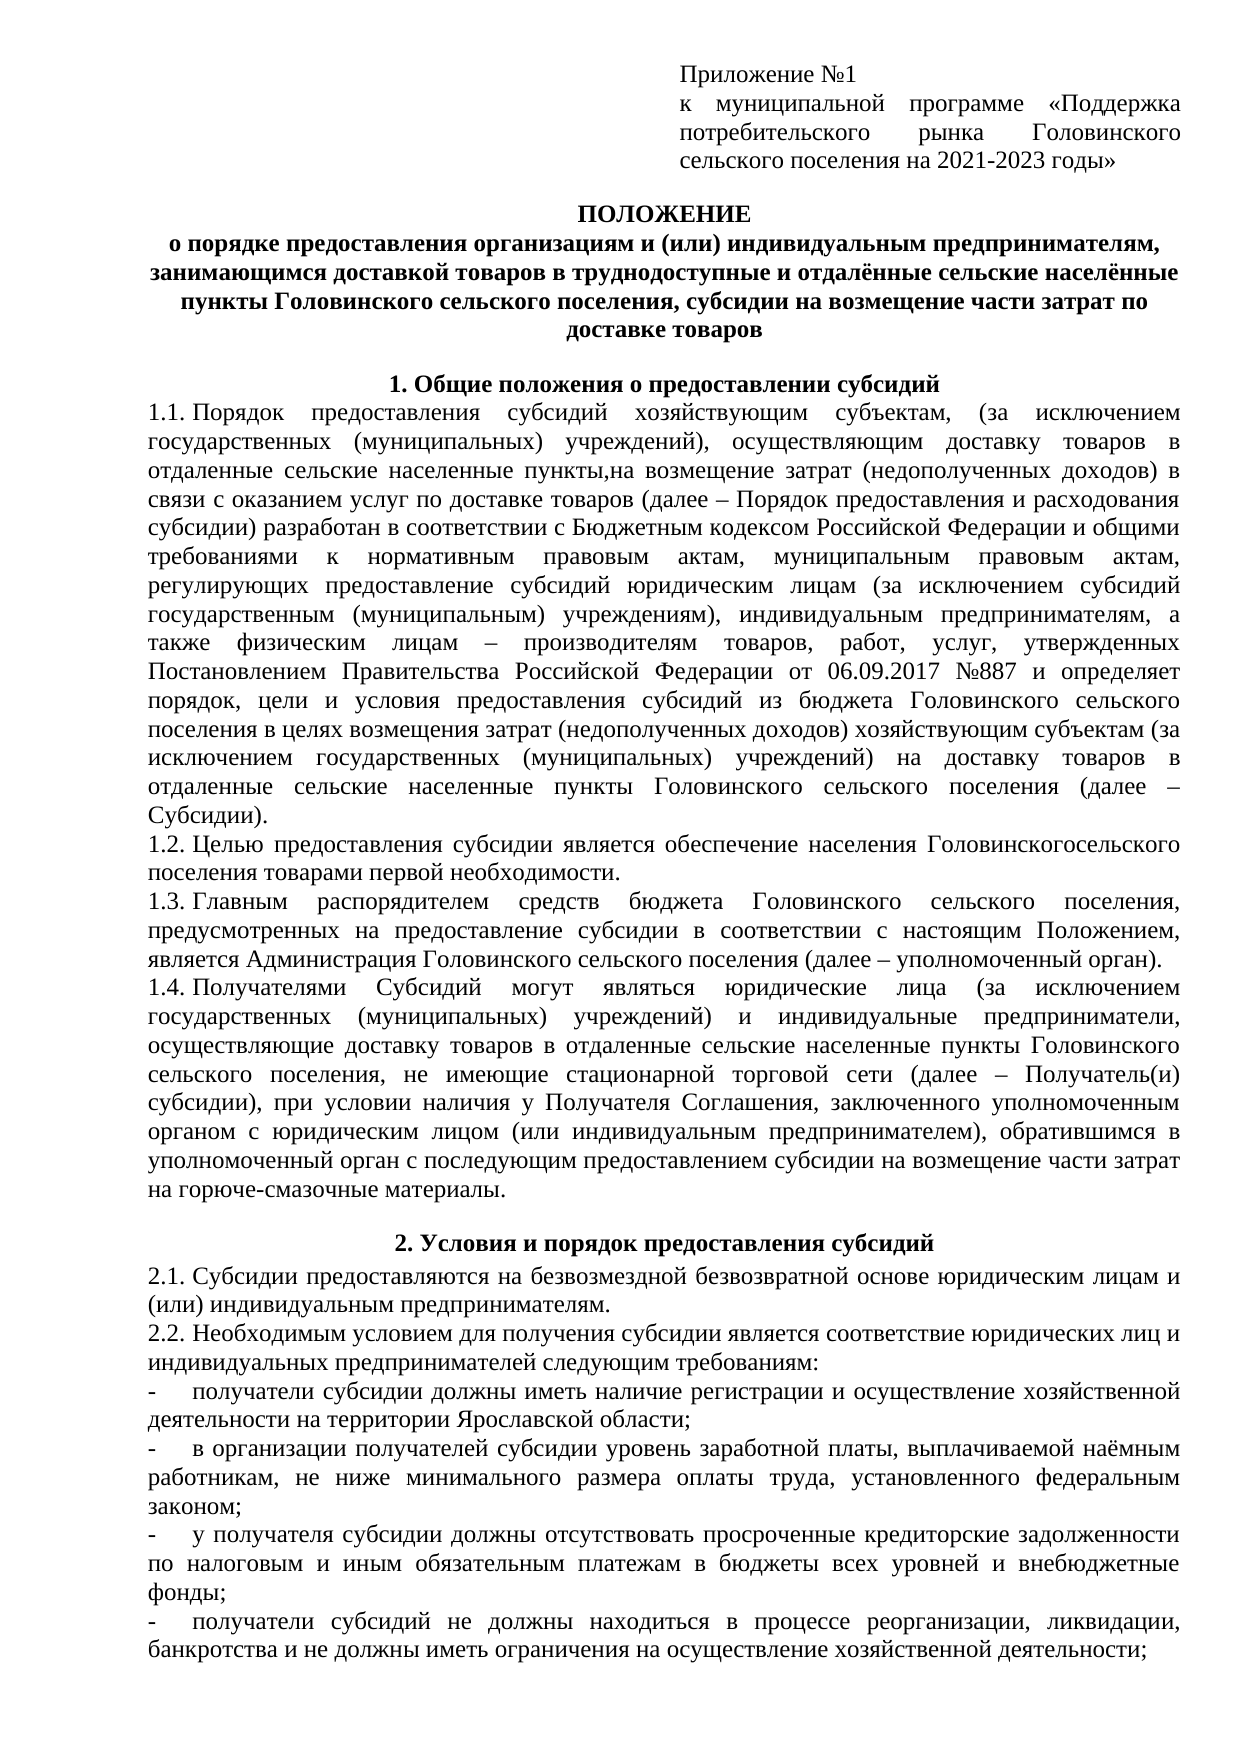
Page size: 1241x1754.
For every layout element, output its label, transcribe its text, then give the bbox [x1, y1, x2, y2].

text к муниципальной программе «Поддержка потребительского рынка Головинского сельского поселения на 2021-2023 годы» [679, 88, 1181, 174]
text 1.3. Главным распорядителем средств бюджета Головинского сельского поселения, предусмотренных на предоставление субсидии в соответствии с настоящим Положением, является Администрация Головинского сельского поселения (далее – уполномоченный орган). [148, 886, 1181, 972]
text о порядке предоставления организациям и (или) индивидуальным предпринимателям, занимающимся доставкой товаров в труднодоступные и отдалённые сельские населённые пункты Головинского сельского поселения, субсидии на возмещение части затрат по доставке товаров [148, 228, 1181, 343]
text - получатели субсидий не должны находиться в процессе реорганизации, ликвидации, банкротства и не должны иметь ограничения на осуществление хозяйственной деятельности; [148, 1606, 1181, 1663]
text - у получателя субсидии должны отсутствовать просроченные кредиторские задолженности по налоговым и иным обязательным платежам в бюджеты всех уровней и внебюджетные фонды; [148, 1519, 1181, 1606]
text Приложение №1 [679, 59, 1181, 88]
list 1. Общие положения о предоставлении субсидий [148, 369, 1181, 397]
text 1.2. Целью предоставления субсидии является обеспечение населения Головинскогосельского поселения товарами первой необходимости. [148, 829, 1181, 886]
text 1.1. Порядок предоставления субсидий хозяйствующим субъектам, (за исключением государственных (муниципальных) учреждений), осуществляющим доставку товаров в отдаленные сельские населенные пункты,на возмещение затрат (недополученных доходов) в связи с оказанием услуг по доставке товаров (далее – Порядок предоставления и расходования субсидии) разработан в соответствии с Бюджетным кодексом Российской Федерации и общими требованиями к нормативным правовым актам, муниципальным правовым актам, регулирующих предоставление субсидий юридическим лицам (за исключением субсидий государственным (муниципальным) учреждениям), индивидуальным предпринимателям, а также физическим лицам – производителям товаров, работ, услуг, утвержденных Постановлением Правительства Российской Федерации от 06.09.2017 №887 и определяет порядок, цели и условия предоставления субсидий из бюджета Головинского сельского поселения в целях возмещения затрат (недополученных доходов) хозяйствующим субъектам (за исключением государственных (муниципальных) учреждений) на доставку товаров в отдаленные сельские населенные пункты Головинского сельского поселения (далее – Субсидии). [148, 397, 1181, 829]
text 1.4. Получателями Субсидий могут являться юридические лица (за исключением государственных (муниципальных) учреждений) и индивидуальные предприниматели, осуществляющие доставку товаров в отдаленные сельские населенные пункты Головинского сельского поселения, не имеющие стационарной торговой сети (далее – Получатель(и) субсидии), при условии наличия у Получателя Соглашения, заключенного уполномоченным органом с юридическим лицом (или индивидуальным предпринимателем), обратившимся в уполномоченный орган с последующим предоставлением субсидии на возмещение части затрат на горюче-смазочные материалы. [148, 972, 1181, 1202]
text - получатели субсидии должны иметь наличие регистрации и осуществление хозяйственной деятельности на территории Ярославской области; [148, 1376, 1181, 1433]
text - в организации получателей субсидии уровень заработной платы, выплачиваемой наёмным работникам, не ниже минимального размера оплаты труда, установленного федеральным законом; [148, 1433, 1181, 1519]
text 2.2. Необходимым условием для получения субсидии является соответствие юридических лиц и индивидуальных предпринимателей следующим требованиям: [148, 1318, 1181, 1376]
list 2. Условия и порядок предоставления субсидий [148, 1228, 1181, 1257]
text 2.1. Субсидии предоставляются на безвозмездной безвозвратной основе юридическим лицам и (или) индивидуальным предпринимателям. [148, 1261, 1181, 1318]
text ПОЛОЖЕНИЕ [148, 199, 1181, 228]
